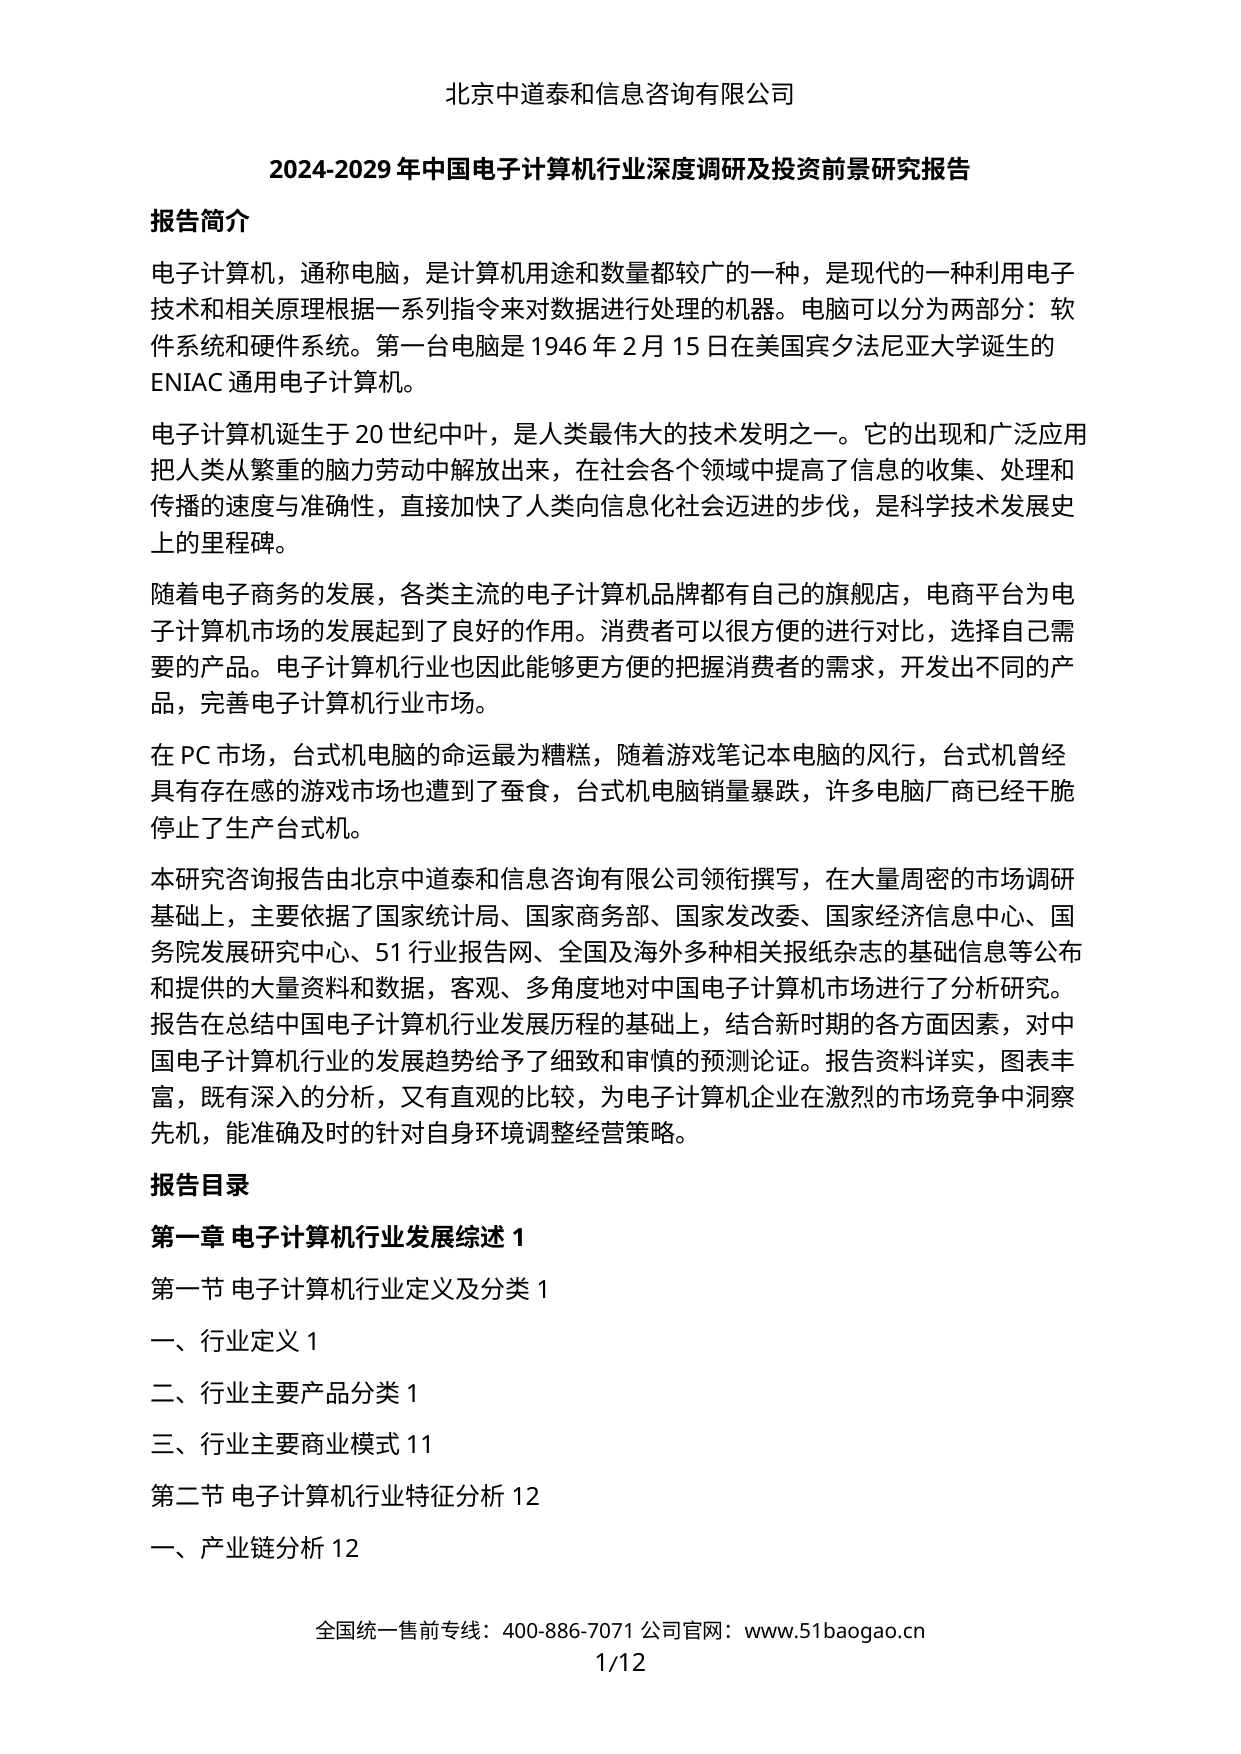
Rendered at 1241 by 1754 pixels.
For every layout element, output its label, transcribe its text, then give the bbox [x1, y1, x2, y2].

text 一、产业链分析 12 [150, 1529, 1090, 1565]
text 2024-2029年中国电子计算机行业深度调研及投资前景研究报告 [150, 150, 1090, 186]
text 第二节 电子计算机行业特征分析 12 [150, 1477, 1090, 1513]
text 本研究咨询报告由北京中道泰和信息咨询有限公司领衔撰写，在大量周密的市场调研基础上，主要依据了国家统计局、国家商务部、国家发改委、国家经济信息中心、国务院发展研究中心、51行业报告网、全国及海外多种相关报纸杂志的基础信息等公布和提供的大量资料和数据，客观、多角度地对中国电子计算机市场进行了分析研究。报告在总结中国电子计算机行业发展历程的基础上，结合新时期的各方面因素，对中国电子计算机行业的发展趋势给予了细致和审慎的预测论证。报告资料详实，图表丰富，既有深入的分析，又有直观的比较，为电子计算机企业在激烈的市场竞争中洞察先机，能准确及时的针对自身环境调整经营策略。 [150, 860, 1090, 1150]
text 一、行业定义 1 [150, 1321, 1090, 1357]
text 第一节 电子计算机行业定义及分类 1 [150, 1269, 1090, 1306]
text 在PC市场，台式机电脑的命运最为糟糕，随着游戏笔记本电脑的风行，台式机曾经具有存在感的游戏市场也遭到了蚕食，台式机电脑销量暴跌，许多电脑厂商已经干脆停止了生产台式机。 [150, 736, 1090, 844]
text 报告简介 [150, 202, 1090, 238]
text 报告目录 [150, 1166, 1090, 1202]
text 二、行业主要产品分类 1 [150, 1373, 1090, 1409]
text 三、行业主要商业模式 11 [150, 1425, 1090, 1461]
text 随着电子商务的发展，各类主流的电子计算机品牌都有自己的旗舰店，电商平台为电子计算机市场的发展起到了良好的作用。消费者可以很方便的进行对比，选择自己需要的产品。电子计算机行业也因此能够更方便的把握消费者的需求，开发出不同的产品，完善电子计算机行业市场。 [150, 575, 1090, 720]
text 第一章 电子计算机行业发展综述 1 [150, 1217, 1090, 1254]
text 电子计算机诞生于20世纪中叶，是人类最伟大的技术发明之一。它的出现和广泛应用把人类从繁重的脑力劳动中解放出来，在社会各个领域中提高了信息的收集、处理和传播的速度与准确性，直接加快了人类向信息化社会迈进的步伐，是科学技术发展史上的里程碑。 [150, 414, 1090, 559]
text 电子计算机，通称电脑，是计算机用途和数量都较广的一种，是现代的一种利用电子技术和相关原理根据一系列指令来对数据进行处理的机器。电脑可以分为两部分：软件系统和硬件系统。第一台电脑是1946年2月15日在美国宾夕法尼亚大学诞生的ENIAC通用电子计算机。 [150, 254, 1090, 399]
